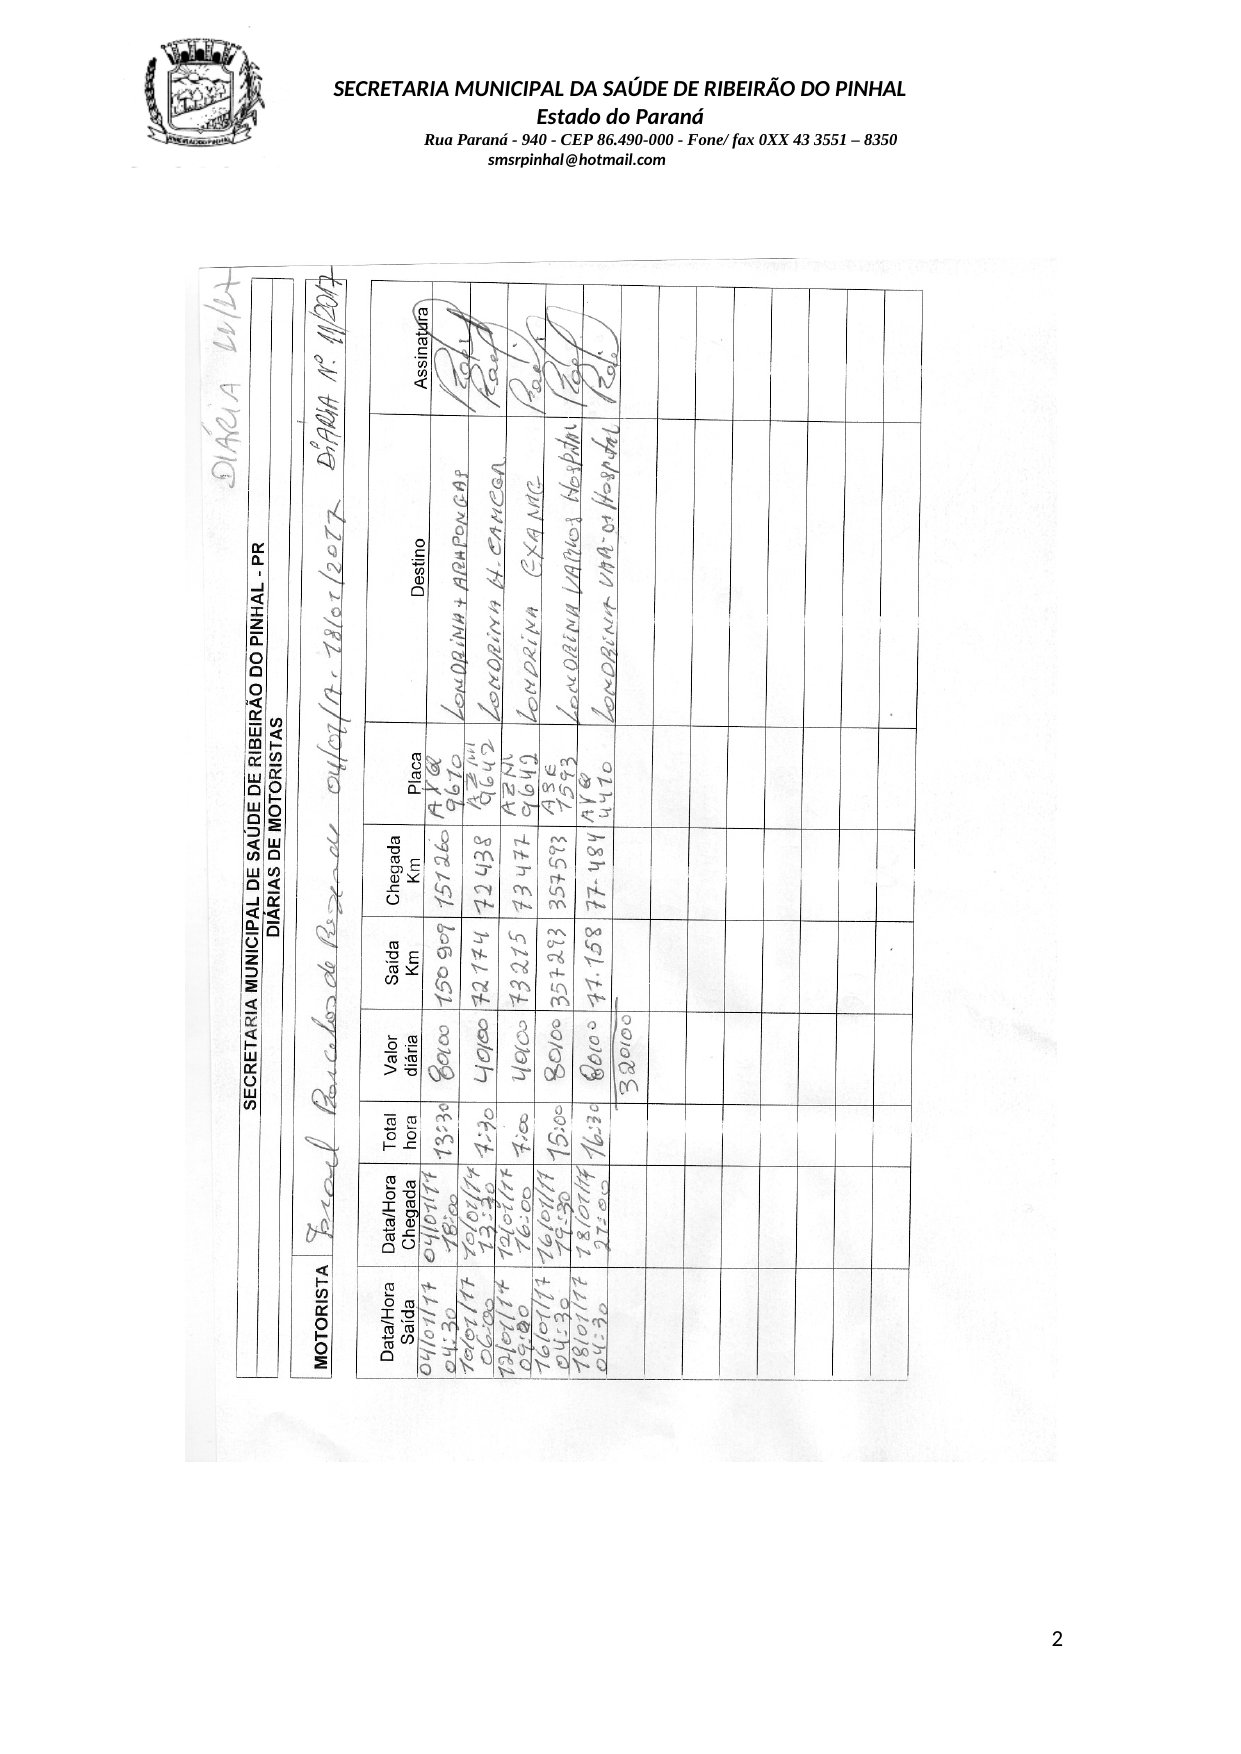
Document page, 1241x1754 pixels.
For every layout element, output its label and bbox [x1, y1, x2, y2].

picture [122, 20, 292, 168]
picture [177, 250, 1064, 1469]
